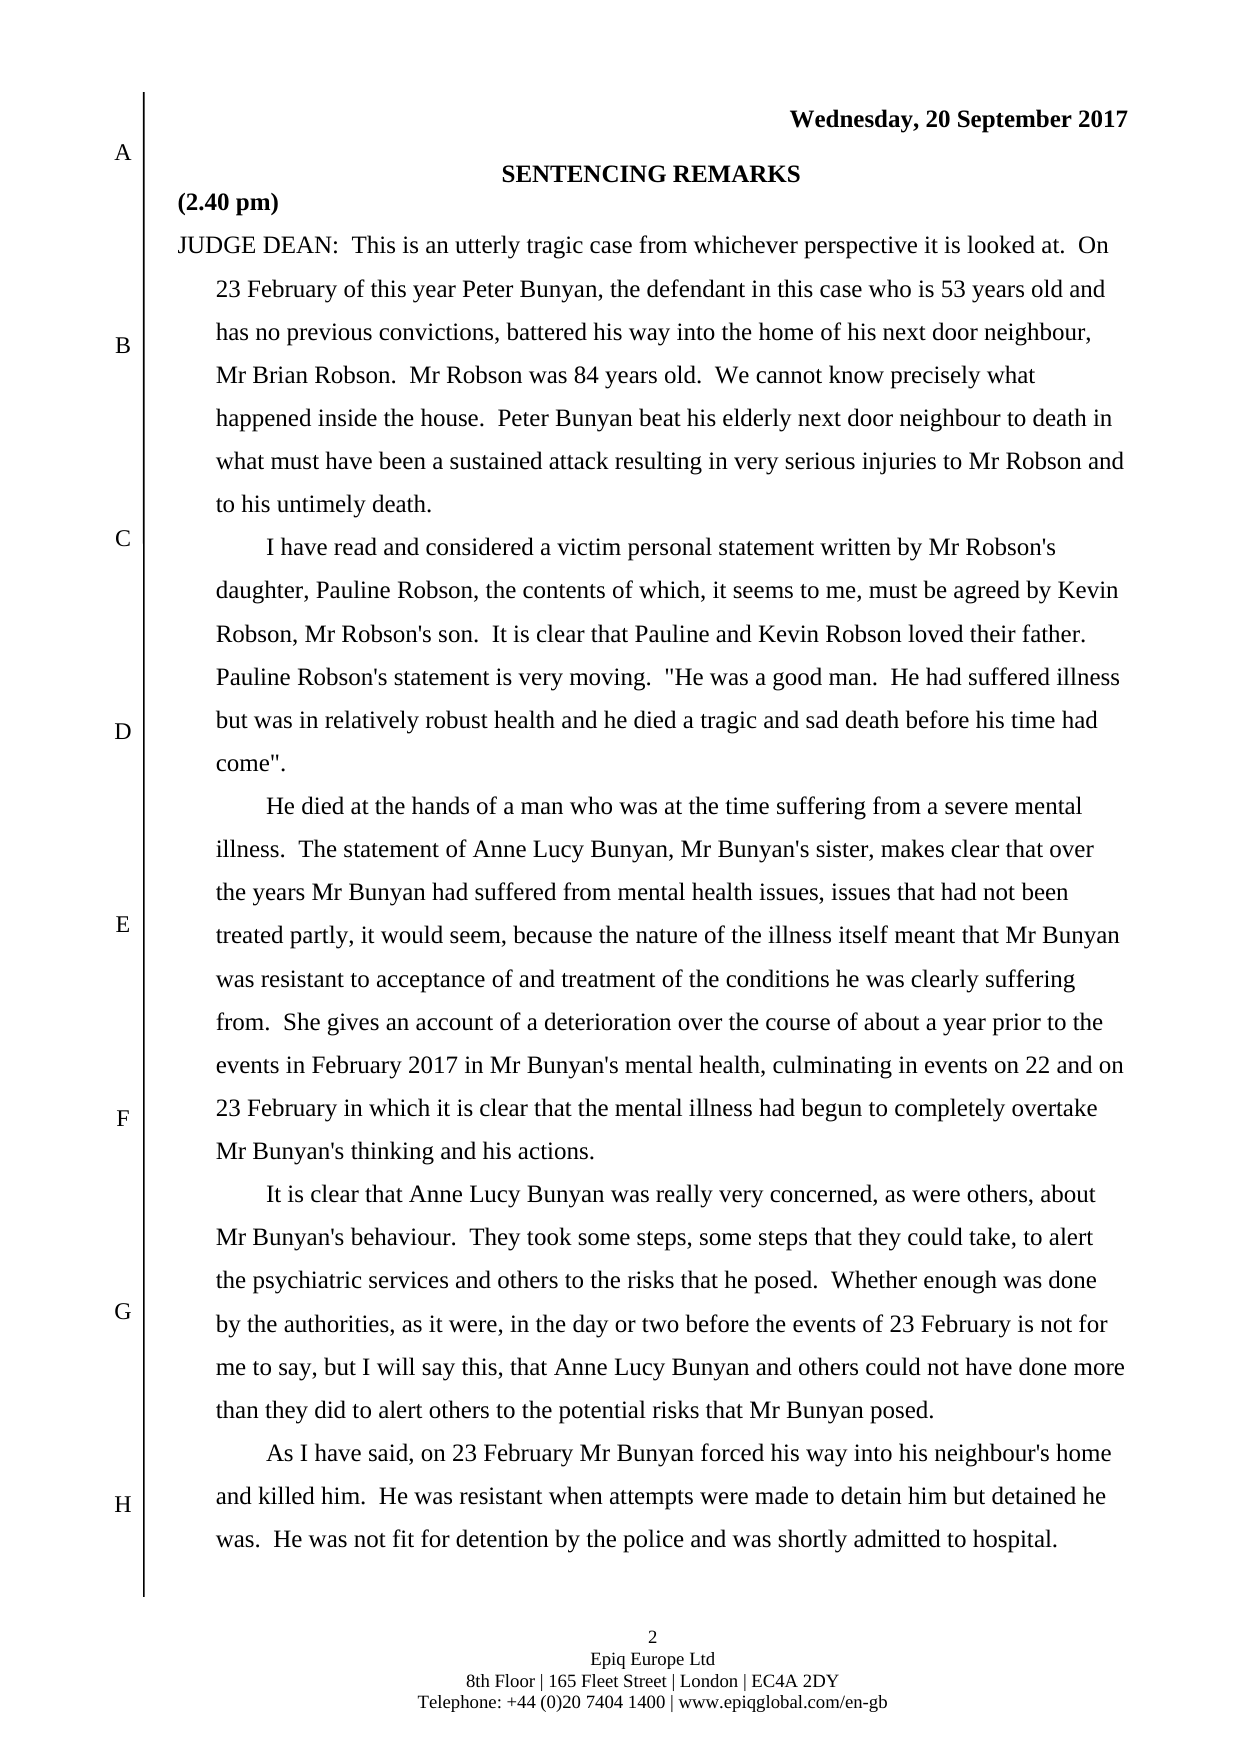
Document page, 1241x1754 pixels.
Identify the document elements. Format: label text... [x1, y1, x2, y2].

text (2.40 pm) [177, 187, 1128, 216]
text JUDGE DEAN: This is an utterly tragic case from whichever perspective it is looked at. On 23 February of this year Peter Bunyan, the defendant in this case who is 53 years old and has no previous convictions, battered his way into the home of his next door neighbour, Mr Brian Robson. Mr Robson was 84 years old. We cannot know precisely what happened inside the house. Peter Bunyan beat his elderly next door neighbour to death in what must have been a sustained attack resulting in very serious injuries to Mr Robson and to his untimely death. [177, 231, 1128, 518]
text I have read and considered a victim personal statement written by Mr Robson's daughter, Pauline Robson, the contents of which, it seems to me, must be agreed by Kevin Robson, Mr Robson's son. It is clear that Pauline and Kevin Robson loved their father. Pauline Robson's statement is very moving. "He was a good man. He had suffered illness but was in relatively robust health and he died a tragic and sad death before his time had come". [177, 532, 1128, 777]
text Wednesday, 20 September 2017 [177, 104, 1128, 132]
text It is clear that Anne Lucy Bunyan was really very concerned, as were others, about Mr Bunyan's behaviour. They took some steps, some steps that they could take, to alert the psychiatric services and others to the risks that he posed. Whether enough was done by the authorities, as it were, in the day or two before the events of 23 February is not for me to say, but I will say this, that Anne Lucy Bunyan and others could not have done more than they did to alert others to the potential risks that Mr Bunyan posed. [177, 1179, 1128, 1424]
text He died at the hands of a man who was at the time suffering from a severe mental illness. The statement of Anne Lucy Bunyan, Mr Bunyan's sister, makes clear that over the years Mr Bunyan had suffered from mental health issues, issues that had not been treated partly, it would seem, because the nature of the illness itself meant that Mr Bunyan was resistant to acceptance of and treatment of the conditions he was clearly suffering from. She gives an account of a deterioration over the course of about a year prior to the events in February 2017 in Mr Bunyan's mental health, culminating in events on 22 and on 23 February in which it is clear that the mental illness had begun to completely overtake Mr Bunyan's thinking and his actions. [177, 791, 1128, 1165]
text As I have said, on 23 February Mr Bunyan forced his way into his neighbour's home and killed him. He was resistant when attempts were made to detain him but detained he was. He was not fit for detention by the police and was shortly admitted to hospital. [177, 1438, 1128, 1553]
text SENTENCING REMARKS [174, 132, 1128, 187]
